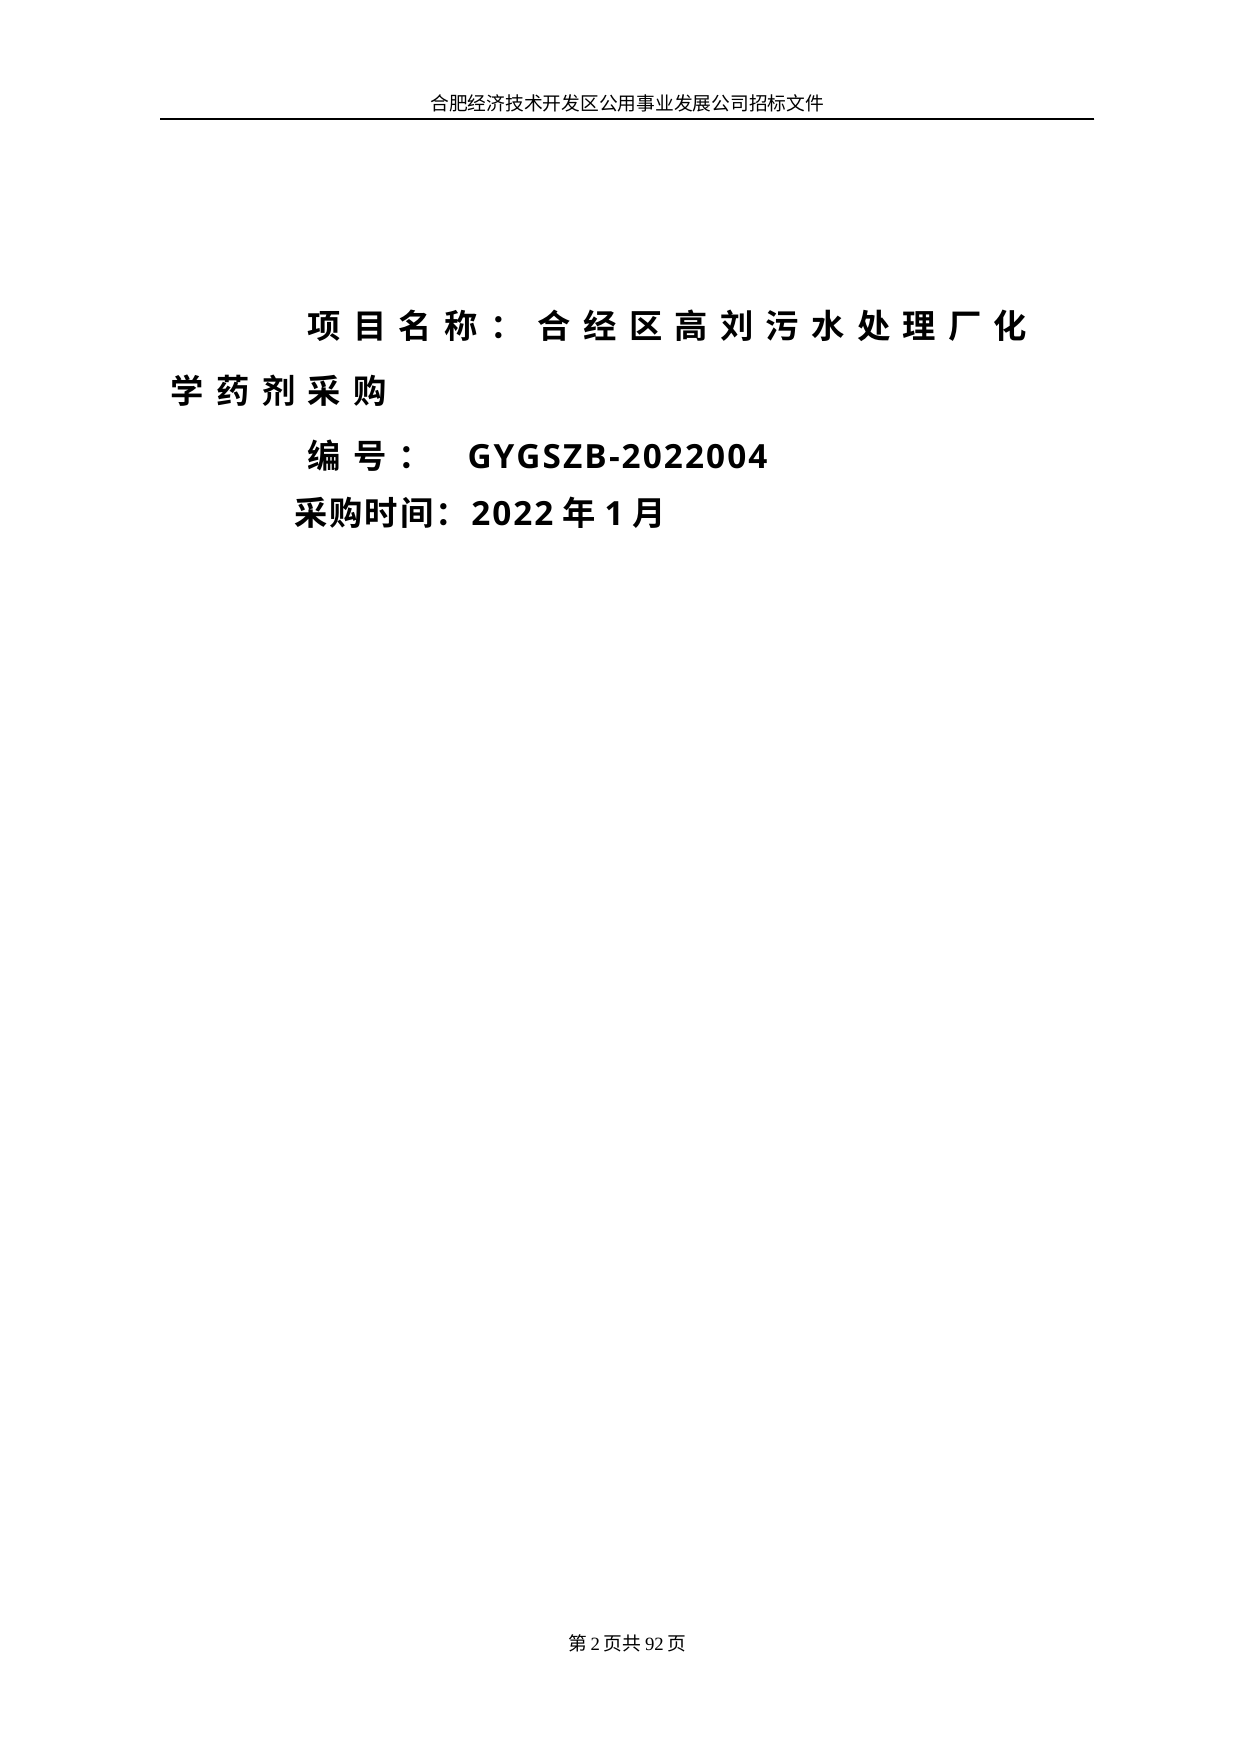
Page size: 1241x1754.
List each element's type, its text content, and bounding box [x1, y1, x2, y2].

text 编号：GYGSZB-2022004 [171, 422, 1083, 487]
text 采购时间：2022年1月 [171, 487, 1083, 535]
text 项目名称：合经区高刘污水处理厂化学药剂采购 [171, 292, 1083, 422]
